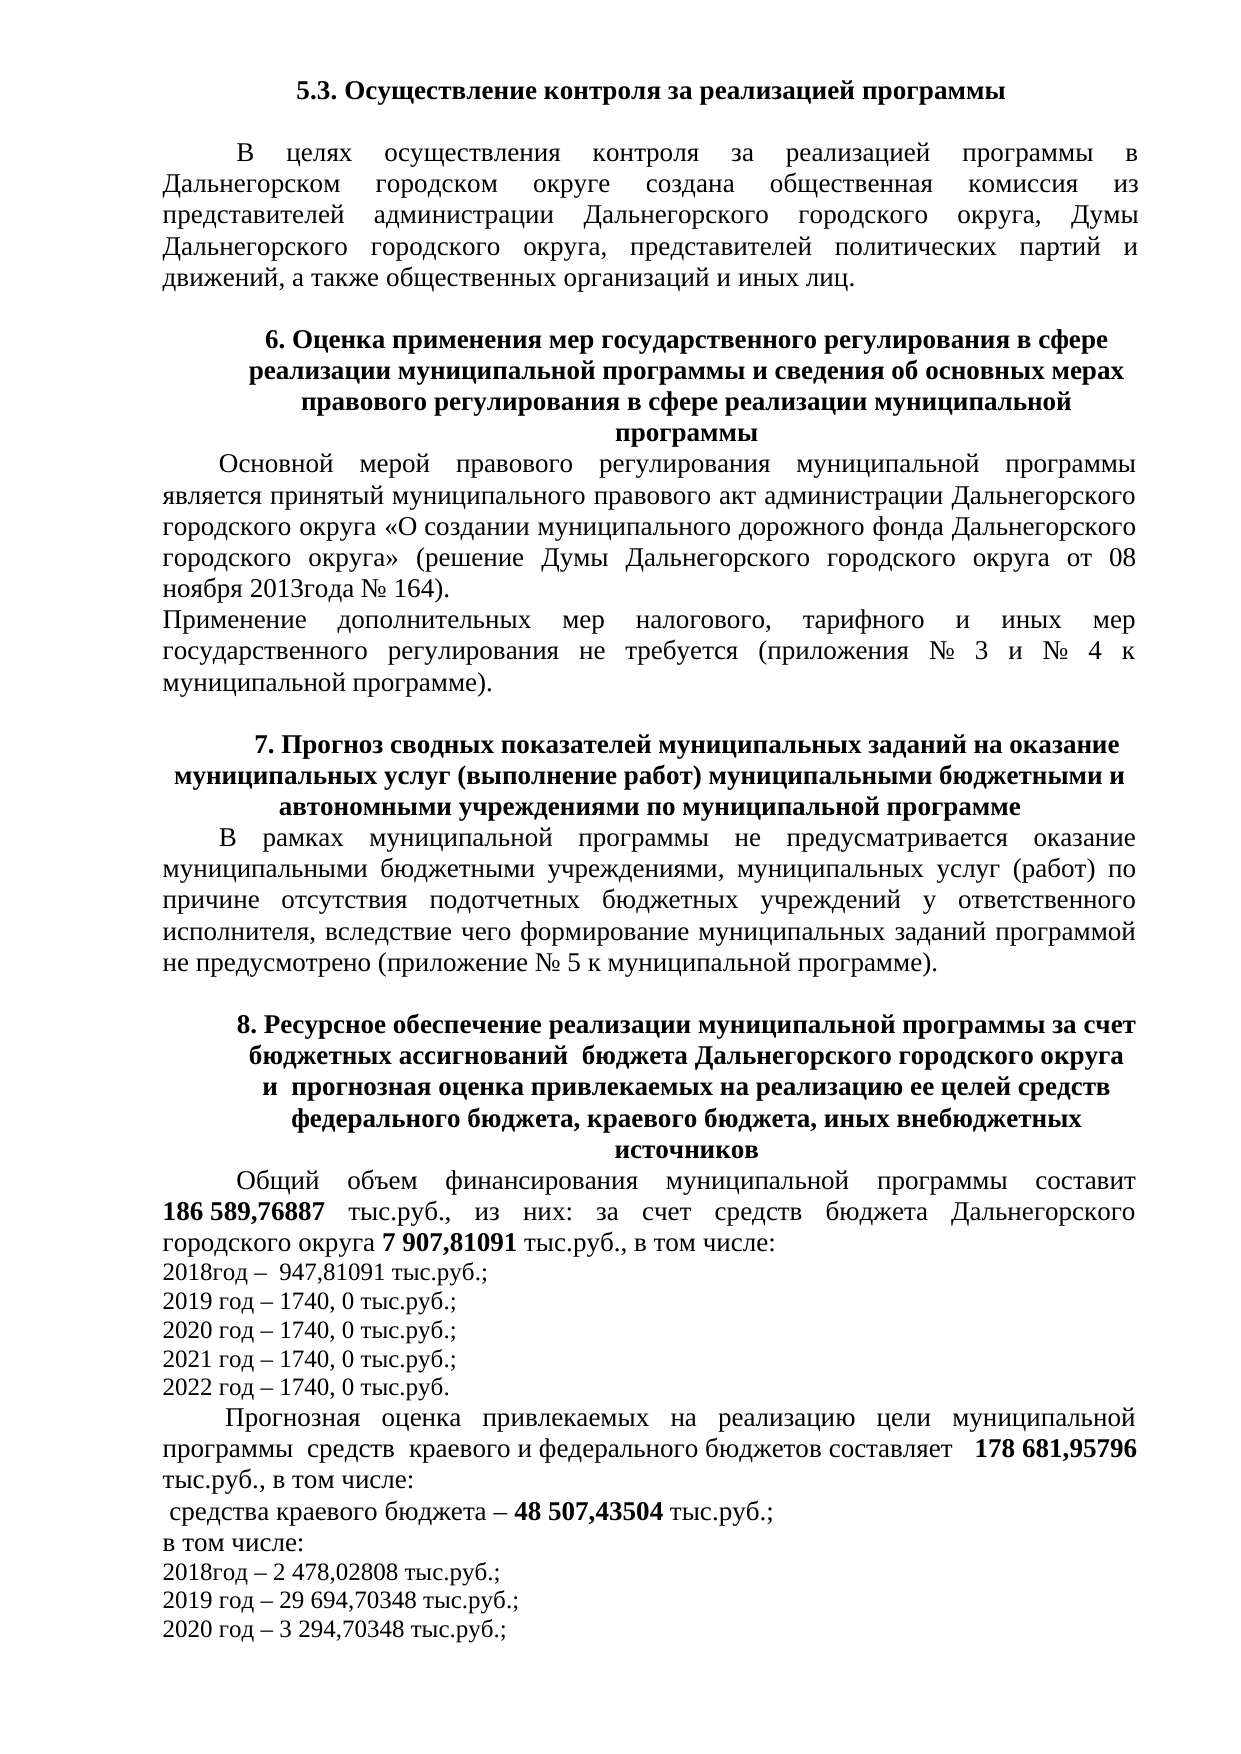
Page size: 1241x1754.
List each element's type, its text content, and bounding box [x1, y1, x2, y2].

text 2019 год – 29 694,70348 тыс.руб.; [162, 1586, 1152, 1614]
text в том числе: [162, 1526, 1137, 1557]
text 2018год – 2 478,02808 тыс.руб.; [162, 1557, 1137, 1586]
text 7. Прогноз сводных показателей муниципальных заданий на оказание муниципальных услуг (выполнение работ) муниципальными бюджетными и автономными учреждениями по муниципальной программе [162, 728, 1137, 821]
text 2022 год – 1740, 0 тыс.руб. [162, 1372, 1137, 1401]
text 2019 год – 1740, 0 тыс.руб.; [162, 1286, 1152, 1315]
list 8. Ресурсное обеспечение реализации муниципальной программы за счет бюджетных ассигнований бюджета Дальнегорского городского округа и прогнозная оценка привлекаемых на реализацию ее целей средств федерального бюджета, краевого бюджета, иных внебюджетных источников [236, 1008, 1137, 1164]
text Основной мерой правового регулирования муниципальной программы является принятый муниципального правового акт администрации Дальнегорского городского округа «О создании муниципального дорожного фонда Дальнегорского городского округа» (решение Думы Дальнегорского городского округа от 08 ноября 2013года № 164). [162, 448, 1137, 603]
text Применение дополнительных мер налогового, тарифного и иных мер государственного регулирования не требуется (приложения № 3 и № 4 к муниципальной программе). [162, 603, 1137, 697]
text 5.3. Осуществление контроля за реализацией программы [162, 74, 1140, 105]
text средства краевого бюджета – 48 507,43504 тыс.руб.; [162, 1494, 1137, 1526]
text В рамках муниципальной программы не предусматривается оказание муниципальными бюджетными учреждениями, муниципальных услуг (работ) по причине отсутствия подотчетных бюджетных учреждений у ответственного исполнителя, вследствие чего формирование муниципальных заданий программой не предусмотрено (приложение № 5 к муниципальной программе). [162, 821, 1137, 977]
text Общий объем финансирования муниципальной программы составит 186 589,76887 тыс.руб., из них: за счет средств бюджета Дальнегорского городского округа 7 907,81091 тыс.руб., в том числе: [162, 1164, 1137, 1257]
text 2021 год – 1740, 0 тыс.руб.; [162, 1344, 1137, 1372]
text 2020 год – 1740, 0 тыс.руб.; [162, 1315, 1137, 1344]
text 2020 год – 3 294,70348 тыс.руб.; [162, 1614, 1137, 1643]
list 6. Оценка применения мер государственного регулирования в сфере реализации муниципальной программы и сведения об основных мерах правового регулирования в сфере реализации муниципальной программы [236, 323, 1137, 448]
text Прогнозная оценка привлекаемых на реализацию цели муниципальной программы средств краевого и федерального бюджетов составляет 178 681,95796 тыс.руб., в том числе: [162, 1401, 1137, 1494]
text 2018год – 947,81091 тыс.руб.; [162, 1257, 1137, 1286]
text В целях осуществления контроля за реализацией программы в Дальнегорском городском округе создана общественная комиссия из представителей администрации Дальнегорского городского округа, Думы Дальнегорского городского округа, представителей политических партий и движений, а также общественных организаций и иных лиц. [162, 136, 1140, 292]
